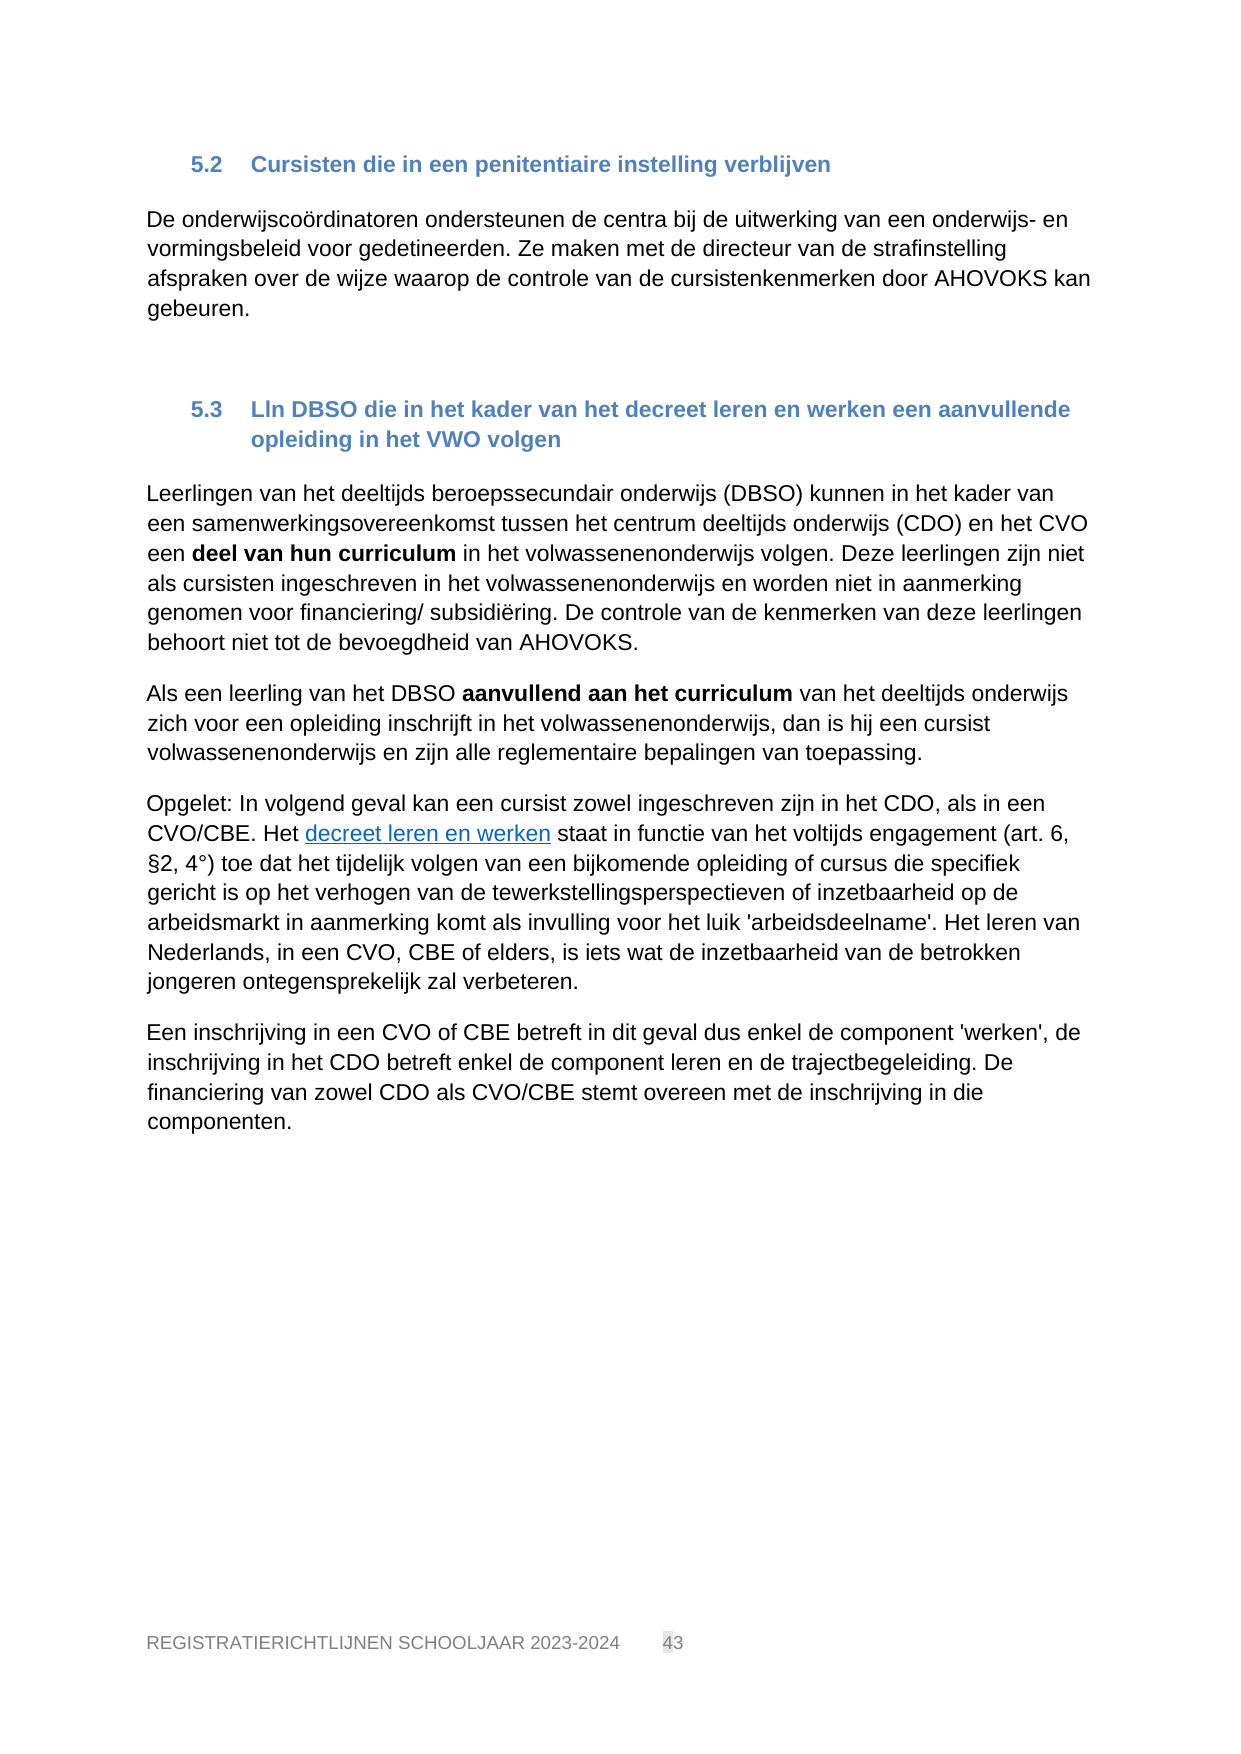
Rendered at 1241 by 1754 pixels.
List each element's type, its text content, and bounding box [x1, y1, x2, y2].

text Opgelet: In volgend geval kan een cursist zowel ingeschreven zijn in het CDO, als in een CVO/CBE. Het decreet leren en werken staat in functie van het voltijds engagement (art. 6, §2, 4°) toe dat het tijdelijk volgen van een bijkomende opleiding of cursus die specifiek gericht is op het verhogen van de tewerkstellingsperspectieven of inzetbaarheid op de arbeidsmarkt in aanmerking komt als invulling voor het luik 'arbeidsdeelname'. Het leren van Nederlands, in een CVO, CBE of elders, is iets wat de inzetbaarheid van de betrokken jongeren ontegensprekelijk zal verbeteren. [146, 790, 1093, 994]
text Een inschrijving in een CVO of CBE betreft in dit geval dus enkel de component 'werken', de inschrijving in het CDO betreft enkel de component leren en de trajectbegeleiding. De financiering van zowel CDO als CVO/CBE stemt overeen met de inschrijving in die componenten. [146, 1019, 1093, 1134]
text Leerlingen van het deeltijds beroepssecundair onderwijs (DBSO) kunnen in het kader van een samenwerkingsovereenkomst tussen het centrum deeltijds onderwijs (CDO) en het CVO een deel van hun curriculum in het volwassenenonderwijs volgen. Deze leerlingen zijn niet als cursisten ingeschreven in het volwassenenonderwijs en worden niet in aanmerking genomen voor financiering/ subsidiëring. De controle van de kenmerken van deze leerlingen behoort niet tot de bevoegdheid van AHOVOKS. [146, 480, 1093, 655]
text De onderwijscoördinatoren ondersteunen de centra bij de uitwerking van een onderwijs- en vormingsbeleid voor gedetineerden. Ze maken met de directeur van de strafinstelling afspraken over de wijze waarop de controle van de cursistenkenmerken door AHOVOKS kan gebeuren. [146, 206, 1093, 321]
text Als een leerling van het DBSO aanvullend aan het curriculum van het deeltijds onderwijs zich voor een opleiding inschrijft in het volwassenenonderwijs, dan is hij een cursist volwassenenonderwijs en zijn alle reglementaire bepalingen van toepassing. [146, 680, 1093, 766]
subtitle Cursisten die in een penitentiaire instelling verblijven [191, 151, 1093, 177]
subtitle Lln DBSO die in het kader van het decreet leren en werken een aanvullende opleiding in het VWO volgen [191, 396, 1093, 452]
